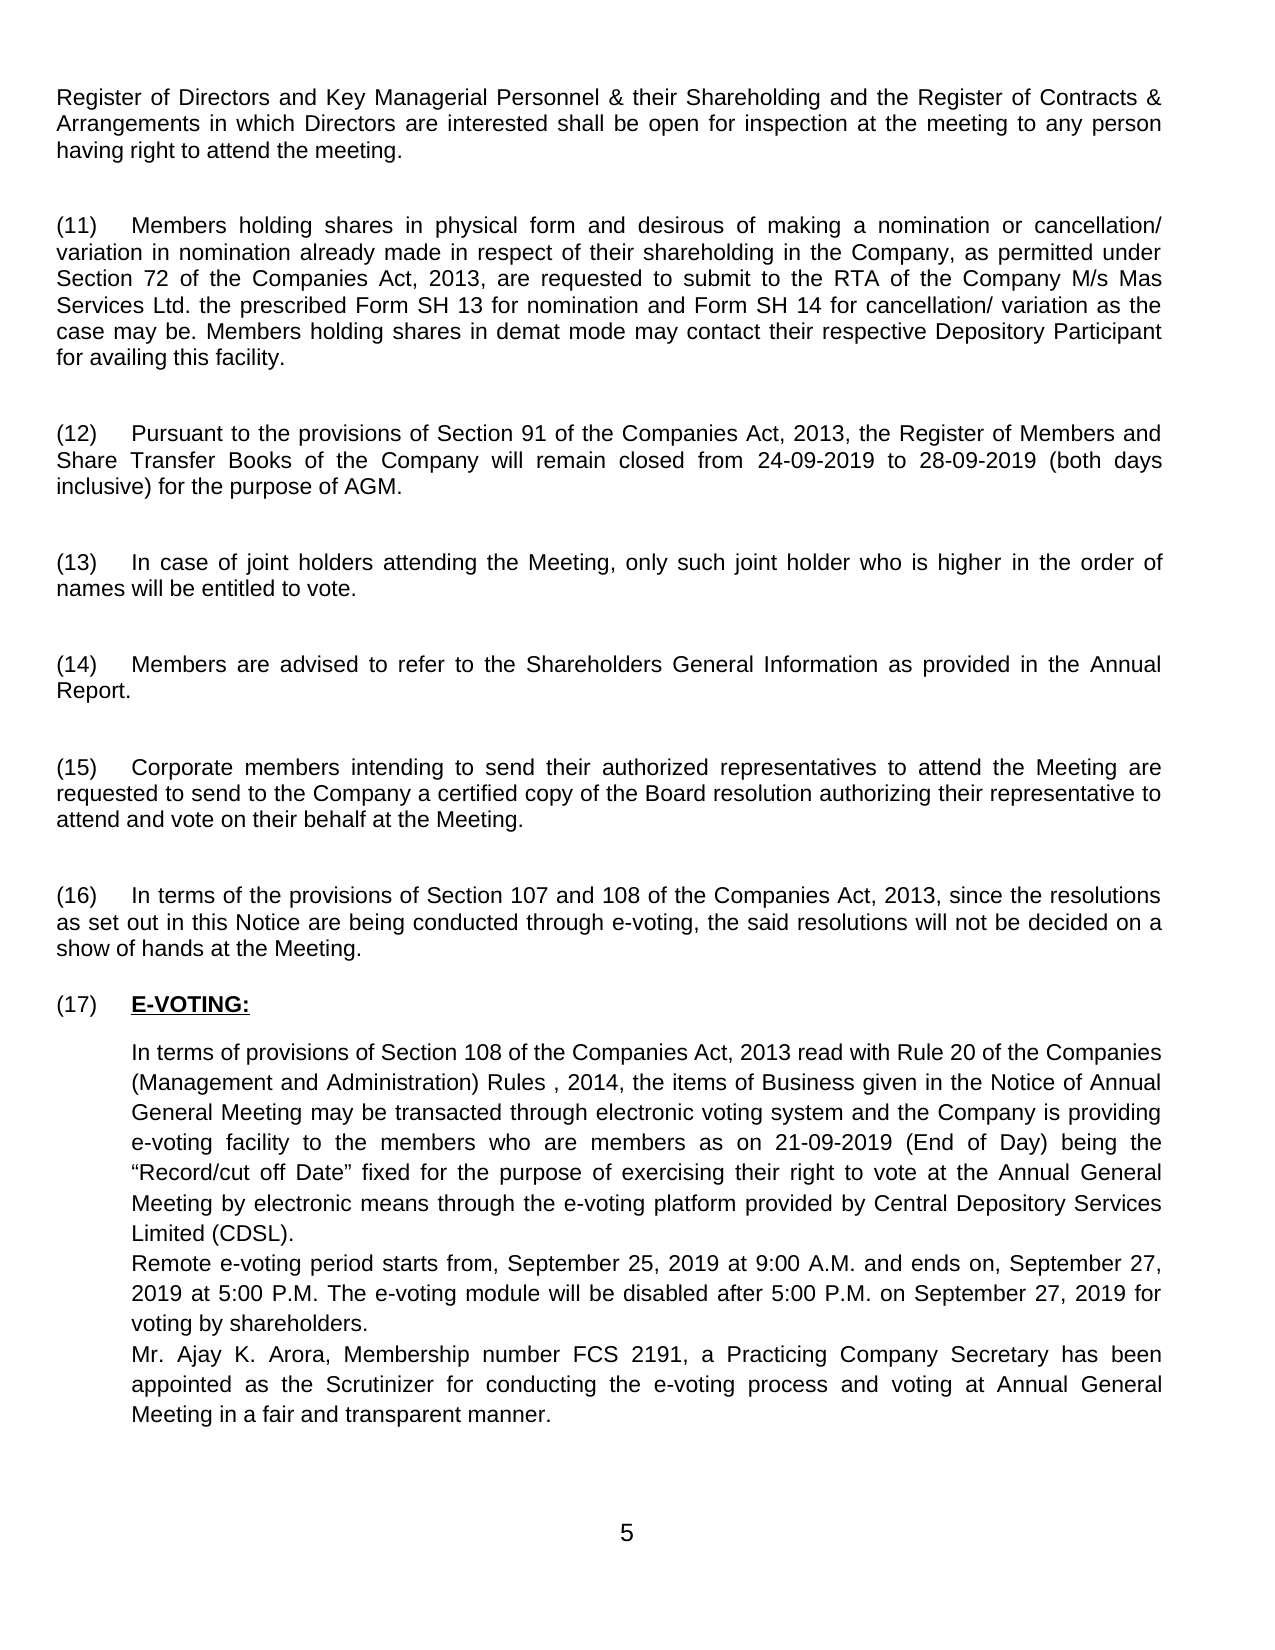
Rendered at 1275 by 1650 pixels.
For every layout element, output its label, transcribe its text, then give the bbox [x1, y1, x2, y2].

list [56, 84, 1163, 163]
list E-VOTING: [56, 991, 1163, 1018]
list Members holding shares in physical form and desirous of making a nomination or cancellation/ variation in nomination already made in respect of their shareholding in the Company, as permitted under Section 72 of the Companies Act, 2013, are requested to submit to the RTA of the Company M/s Mas Services Ltd. the prescribed Form SH 13 for nomination and Form SH 14 for cancellation/ variation as the case may be. Members holding shares in demat mode may contact their respective Depository Participant for availing this facility. [56, 212, 1163, 371]
text In terms of provisions of Section 108 of the Companies Act, 2013 read with Rule 20 of the Companies (Management and Administration) Rules , 2014, the items of Business given in the Notice of Annual General Meeting may be transacted through electronic voting system and the Company is providing e-voting facility to the members who are members as on 21-09-2019 (End of Day) being the “Record/cut off Date” fixed for the purpose of exercising their right to vote at the Annual General Meeting by electronic means through the e-voting platform provided by Central Depository Services Limited (CDSL). [131, 1038, 1163, 1246]
list Corporate members intending to send their authorized representatives to attend the Meeting are requested to send to the Company a certified copy of the Board resolution authorizing their representative to attend and vote on their behalf at the Meeting. [56, 753, 1163, 832]
list In terms of the provisions of Section 107 and 108 of the Companies Act, 2013, since the resolutions as set out in this Notice are being conducted through e-voting, the said resolutions will not be decided on a show of hands at the Meeting. [56, 882, 1163, 961]
text Remote e-voting period starts from, September 25, 2019 at 9:00 A.M. and ends on, September 27, 2019 at 5:00 P.M. The e-voting module will be disabled after 5:00 P.M. on September 27, 2019 for voting by shareholders. [131, 1250, 1163, 1337]
list In case of joint holders attending the Meeting, only such joint holder who is higher in the order of names will be entitled to vote. [56, 549, 1163, 602]
list Pursuant to the provisions of Section 91 of the Companies Act, 2013, the Register of Members and Share Transfer Books of the Company will remain closed from 24-09-2019 to 28-09-2019 (both days inclusive) for the purpose of AGM. [56, 420, 1163, 499]
list Members are advised to refer to the Shareholders General Information as provided in the Annual Report. [56, 651, 1163, 704]
text Mr. Ajay K. Arora, Membership number FCS 2191, a Practicing Company Secretary has been appointed as the Scrutinizer for conducting the e-voting process and voting at Annual General Meeting in a fair and transparent manner. [131, 1341, 1163, 1427]
